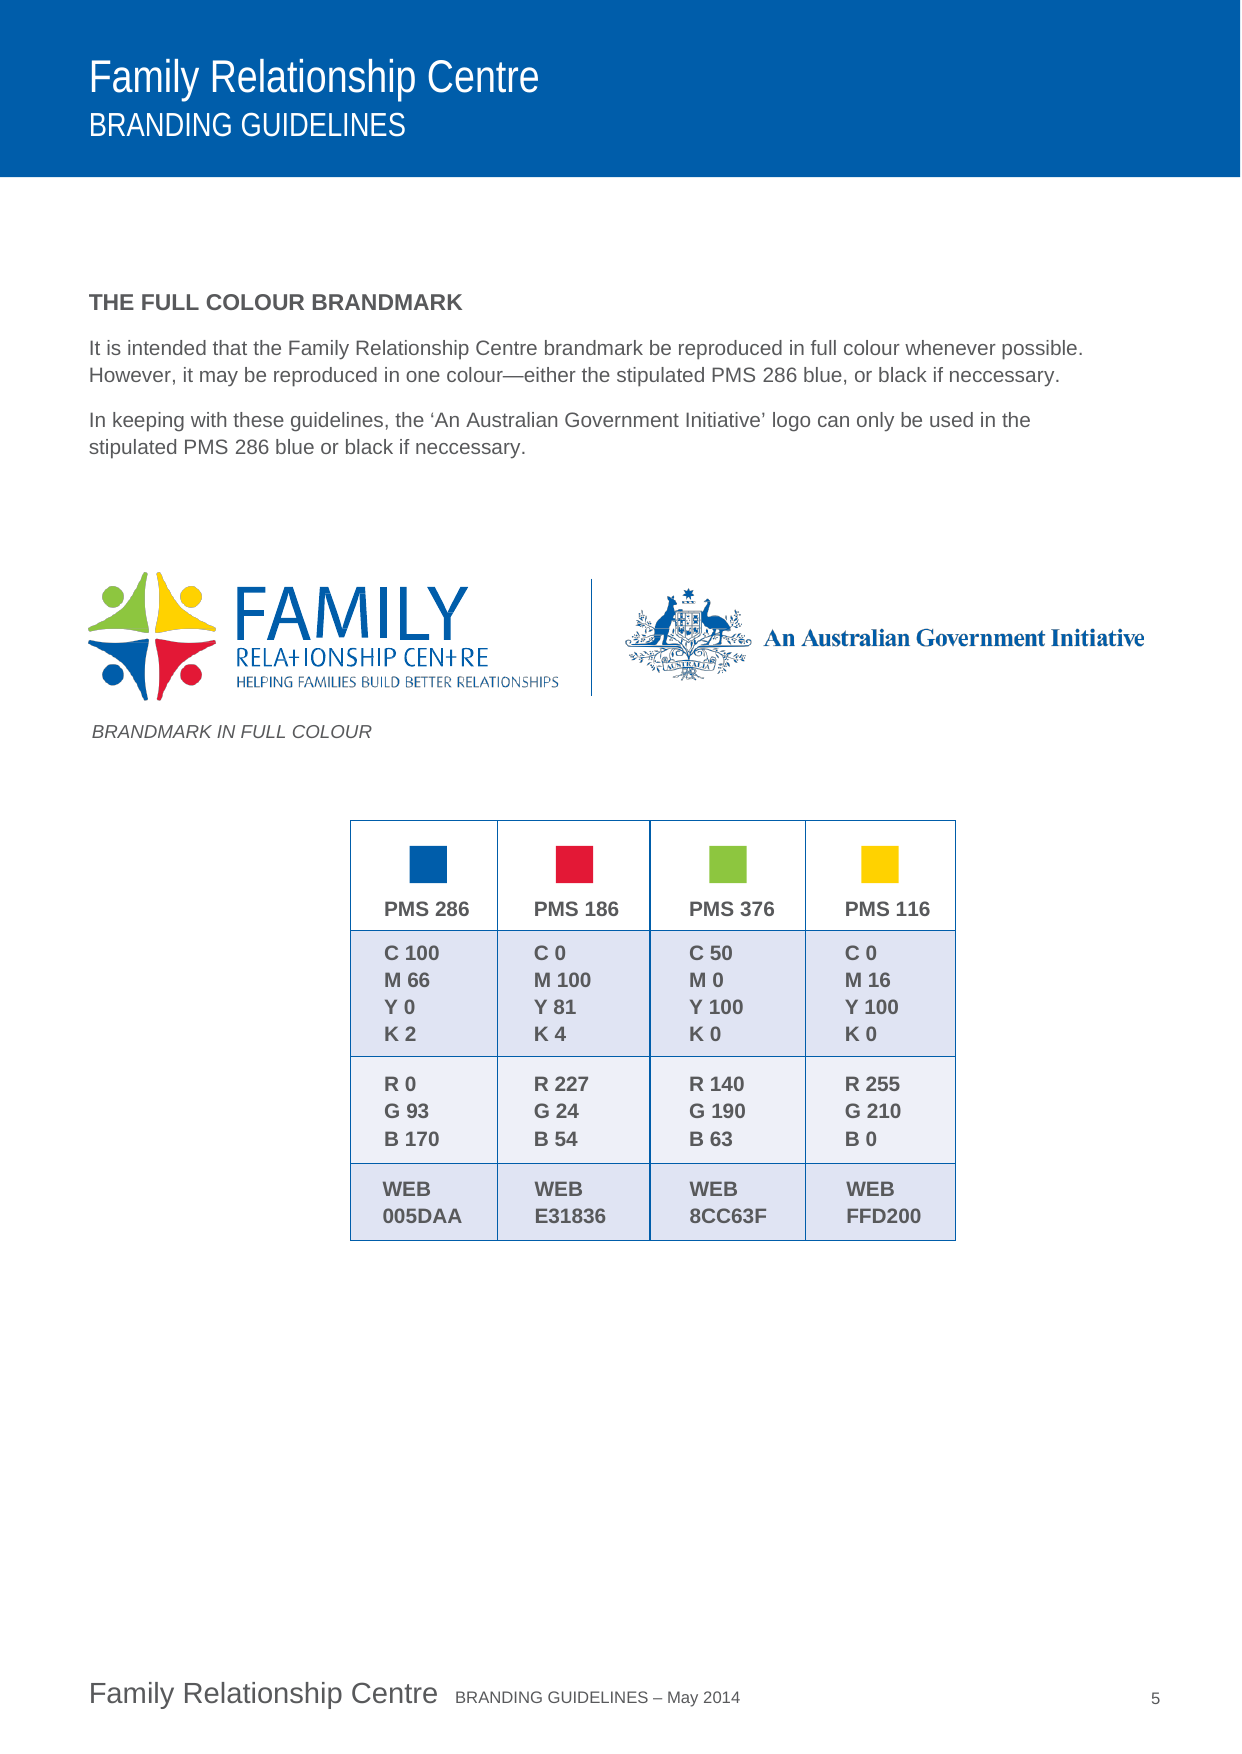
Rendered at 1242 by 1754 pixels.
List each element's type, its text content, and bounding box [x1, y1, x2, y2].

table_cell R 140 G 190 B 63 [651, 1057, 805, 1163]
table_header PMS 116 [806, 821, 955, 930]
table_header PMS 186 [498, 821, 649, 930]
table_cell C 100 M 66 Y 0 K 2 [351, 931, 497, 1056]
table_cell C 0 M 100 Y 81 K 4 [498, 931, 649, 1056]
table_cell R 227 G 24 B 54 [498, 1057, 649, 1163]
table_header PMS 286 [351, 821, 497, 930]
picture [87, 572, 217, 701]
table_cell WEB E31836 [498, 1164, 649, 1240]
picture [236, 675, 559, 688]
table_cell C 0 M 16 Y 100 K 0 [806, 931, 955, 1056]
table_cell WEB FFD200 [806, 1164, 955, 1240]
text BRANDMARK IN FULL COLOUR [92, 721, 1242, 742]
table_cell WEB 8CC63F [651, 1164, 805, 1240]
picture [624, 586, 752, 681]
table_cell C 50 M 0 Y 100 K 0 [651, 931, 805, 1056]
text It is intended that the Family Relationship Centre brandmark be reproduced in full colour whenever possible. However, it may be reproduced in one colour—either the stipulated PMS 286 blue, or black if neccessary. [88, 336, 1092, 387]
text In keeping with these guidelines, the ‘An Australian Government Initiative’ logo can only be used in the stipulated PMS 286 blue or black if neccessary. [88, 408, 1037, 459]
table_cell WEB 005DAA [351, 1164, 497, 1240]
table_header PMS 376 [651, 821, 805, 930]
picture [762, 627, 1144, 647]
table_cell R 0 G 93 B 170 [351, 1057, 497, 1163]
table_cell R 255 G 210 B 0 [806, 1057, 955, 1163]
text THE FULL COLOUR BRANDMARK [88, 289, 1242, 316]
